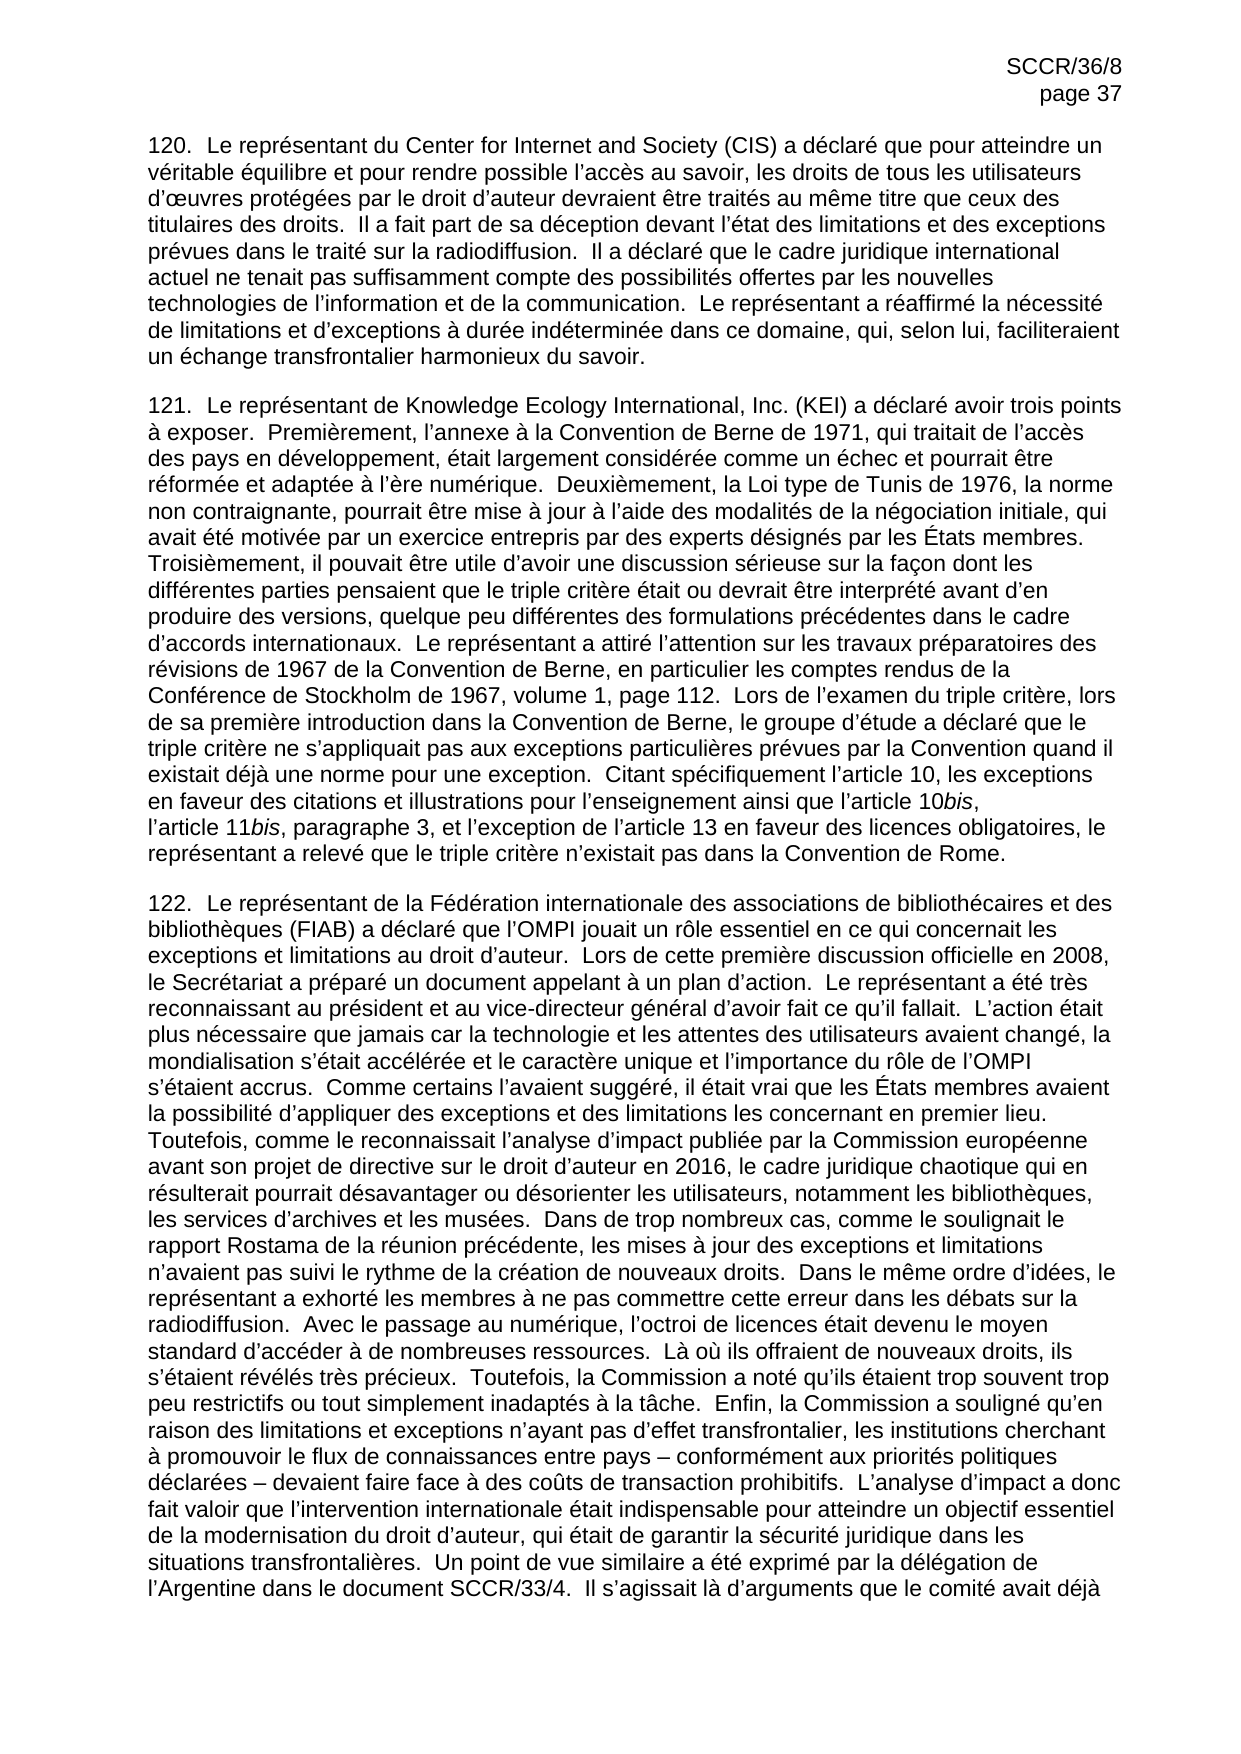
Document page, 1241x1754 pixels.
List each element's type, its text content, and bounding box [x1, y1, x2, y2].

text Le représentant du Center for Internet and Society (CIS) a déclaré que pour atteindre un véritable équilibre et pour rendre possible l’accès au savoir, les droits de tous les utilisateurs d’œuvres protégées par le droit d’auteur devraient être traités au même titre que ceux des titulaires des droits. Il a fait part de sa déception devant l’état des limitations et des exceptions prévues dans le traité sur la radiodiffusion. Il a déclaré que le cadre juridique international actuel ne tenait pas suffisamment compte des possibilités offertes par les nouvelles technologies de l’information et de la communication. Le représentant a réaffirmé la nécessité de limitations et d’exceptions à durée indéterminée dans ce domaine, qui, selon lui, faciliteraient un échange transfrontalier harmonieux du savoir. [148, 132, 1122, 369]
text Le représentant de Knowledge Ecology International, Inc. (KEI) a déclaré avoir trois points à exposer. Premièrement, l’annexe à la Convention de Berne de 1971, qui traitait de l’accès des pays en développement, était largement considérée comme un échec et pourrait être réformée et adaptée à l’ère numérique. Deuxièmement, la Loi type de Tunis de 1976, la norme non contraignante, pourrait être mise à jour à l’aide des modalités de la négociation initiale, qui avait été motivée par un exercice entrepris par des experts désignés par les États membres. Troisièmement, il pouvait être utile d’avoir une discussion sérieuse sur la façon dont les différentes parties pensaient que le triple critère était ou devrait être interprété avant d’en produire des versions, quelque peu différentes des formulations précédentes dans le cadre d’accords internationaux. Le représentant a attiré l’attention sur les travaux préparatoires des révisions de 1967 de la Convention de Berne, en particulier les comptes rendus de la Conférence de Stockholm de 1967, volume 1, page 112. Lors de l’examen du triple critère, lors de sa première introduction dans la Convention de Berne, le groupe d’étude a déclaré que le triple critère ne s’appliquait pas aux exceptions particulières prévues par la Convention quand il existait déjà une norme pour une exception. Citant spécifiquement l’article 10, les exceptions en faveur des citations et illustrations pour l’enseignement ainsi que l’article 10bis, l’article 11bis, paragraphe 3, et l’exception de l’article 13 en faveur des licences obligatoires, le représentant a relevé que le triple critère n’existait pas dans la Convention de Rome. [148, 392, 1122, 867]
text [148, 889, 1122, 1601]
